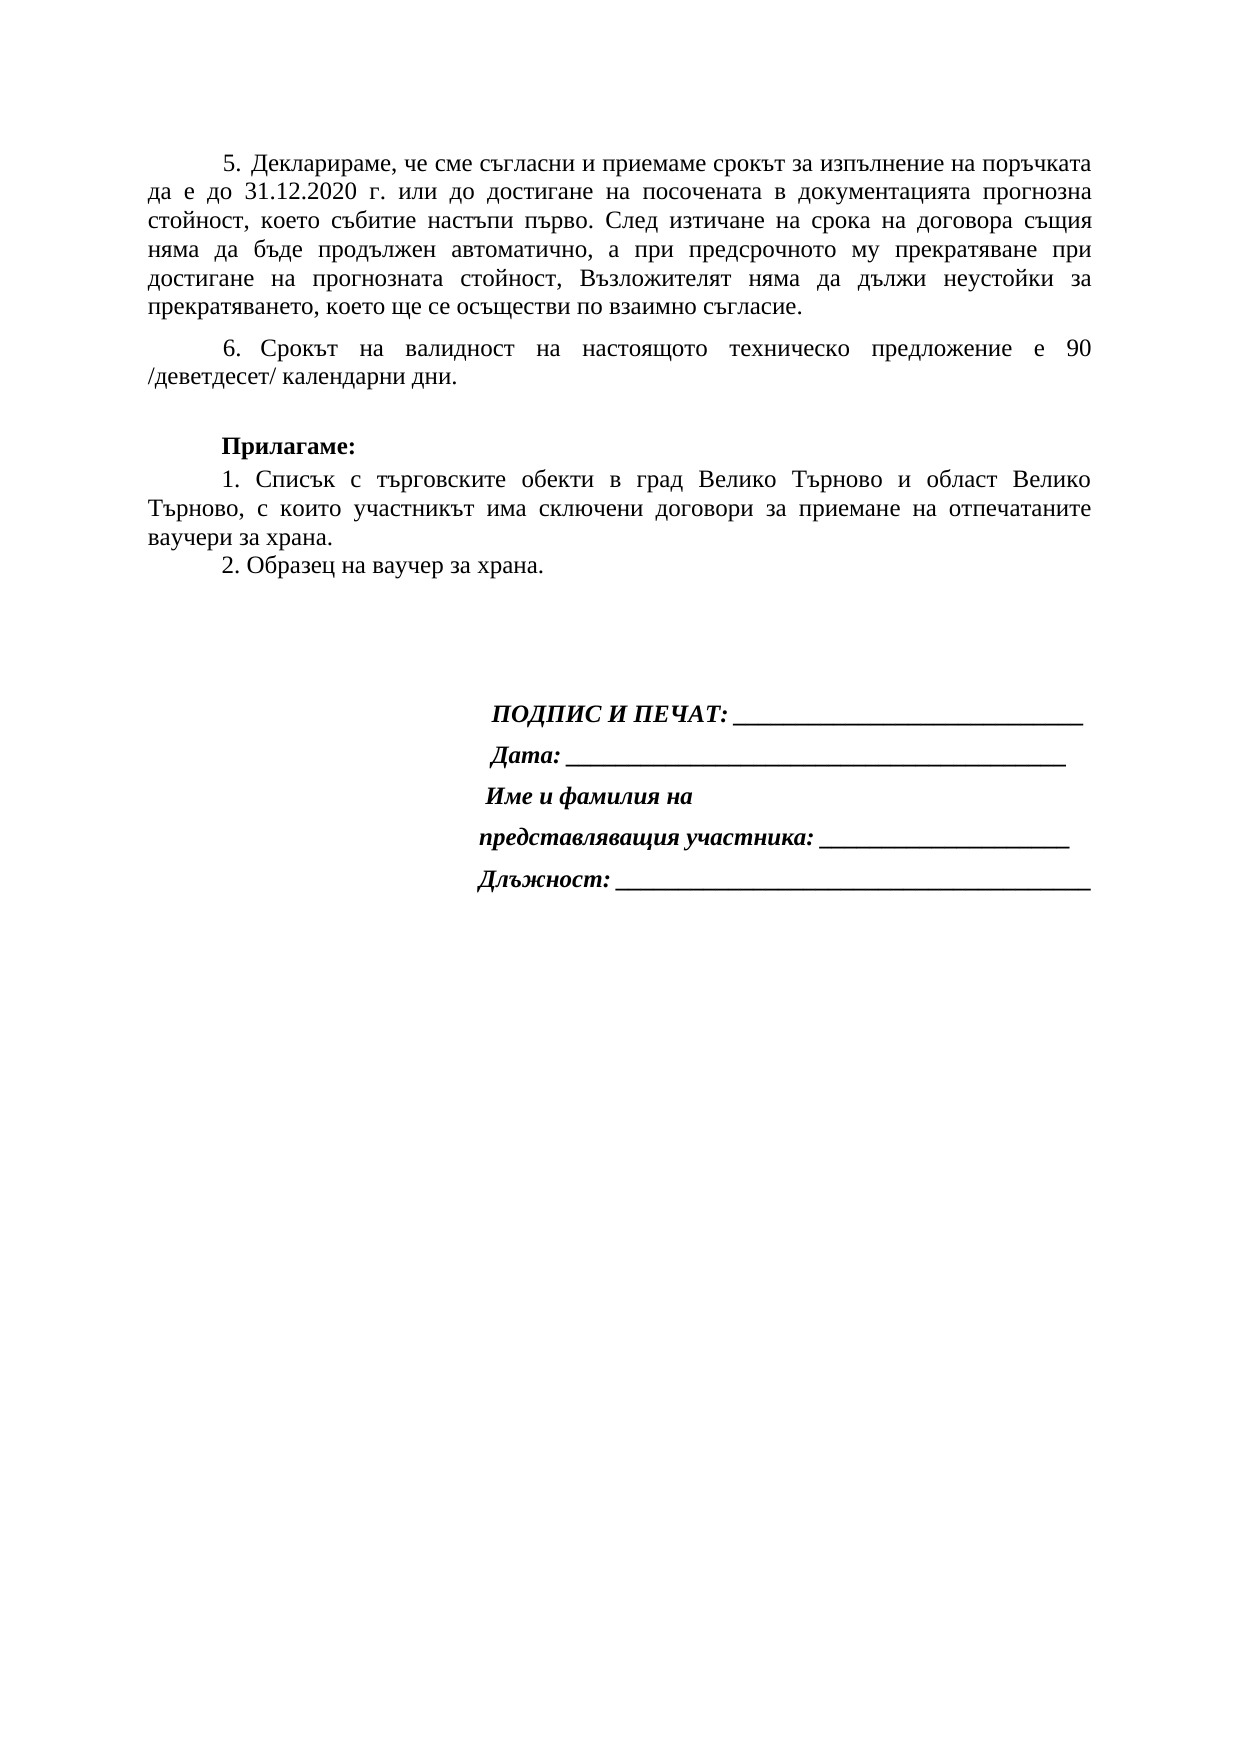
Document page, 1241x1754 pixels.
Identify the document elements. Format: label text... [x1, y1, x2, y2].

list Срокът на валидност на настоящото техническо предложение е 90 /деветдесет/ календарни дни. [148, 333, 1093, 390]
text ПОДПИС И ПЕЧАТ: ____________________________ [148, 699, 1093, 727]
text Име и фамилия на [148, 781, 1093, 810]
text 2. Образец на ваучер за храна. [221, 551, 1093, 579]
text Дата: ________________________________________ [148, 740, 1093, 769]
text Прилагаме: [148, 431, 1093, 460]
text 1. Списък с търговските обекти в град Велико Търново и област Велико Търново, с които участникът има сключени договори за приемане на отпечатаните ваучери за храна. [148, 464, 1093, 551]
text представляващия участника: ____________________ [148, 822, 1093, 851]
text Длъжност: ______________________________________ [148, 864, 1093, 892]
list Декларираме, че сме съгласни и приемаме срокът за изпълнение на поръчката да е до 31.12.2020 г. или до достигане на посочената в документацията прогнозна стойност, което събитие настъпи първо. След изтичане на срока на договора същия няма да бъде продължен автоматично, а при предсрочното му прекратяване при достигане на прогнозната стойност, Възложителят няма да дължи неустойки за прекратяването, което ще се осъществи по взаимно съгласие. [148, 148, 1093, 320]
